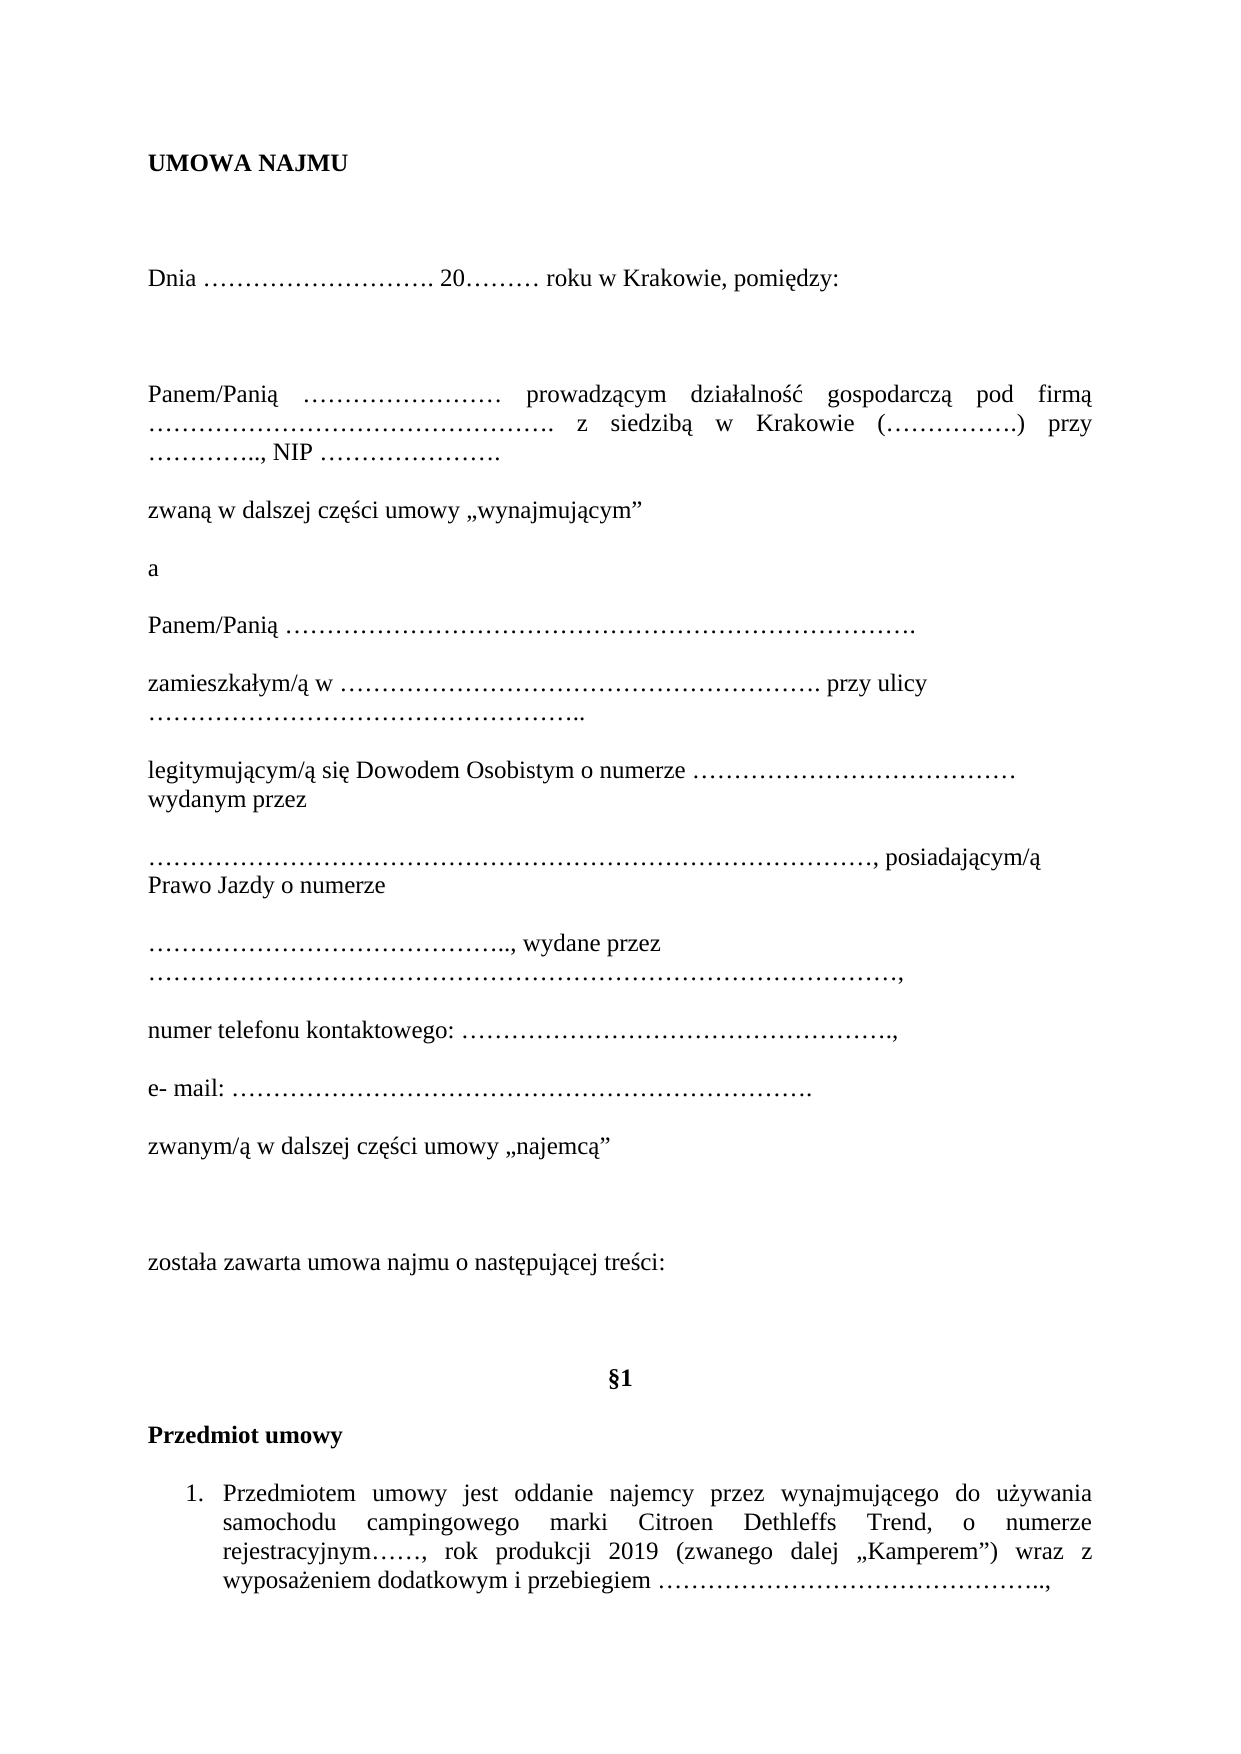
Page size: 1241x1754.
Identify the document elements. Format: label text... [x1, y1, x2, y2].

text zamieszkałym/ą w …………………………………………………. przy ulicy …………………………………………….. [148, 668, 1093, 726]
text e- mail: ……………………………………………………………. [148, 1073, 1093, 1102]
text numer telefonu kontaktowego: ……………………………………………., [148, 1015, 1093, 1044]
text zwanym/ą w dalszej części umowy „najemcą” [148, 1131, 1093, 1160]
text legitymującym/ą się Dowodem Osobistym o numerze ………………………………… wydanym przez [148, 755, 1093, 813]
text Przedmiot umowy [148, 1421, 1093, 1449]
text Dnia ………………………. 20……… roku w Krakowie, pomiędzy: [148, 263, 1093, 292]
text a [148, 553, 1093, 581]
text Panem/Panią …………………… prowadzącym działalność gospodarczą pod firmą …………………………………………. z siedzibą w Krakowie (…………….) przy ………….., NIP …………………. [148, 379, 1093, 466]
text zwaną w dalszej części umowy „wynajmującym” [148, 495, 1093, 523]
list Przedmiotem umowy jest oddanie najemcy przez wynajmującego do używania samochodu campingowego marki Citroen Dethleffs Trend, o numerze rejestracyjnym……, rok produkcji 2019 (zwanego dalej „Kamperem”) wraz z wyposażeniem dodatkowym i przebiegiem ……………………………………….., [185, 1478, 1093, 1593]
text …………………………………….., wydane przez ………………………………………………………………………………, [148, 928, 1093, 986]
text ……………………………………………………………………………, posiadającym/ą Prawo Jazdy o numerze [148, 842, 1093, 899]
text §1 [148, 1363, 1093, 1391]
text została zawarta umowa najmu o następującej treści: [148, 1247, 1093, 1276]
text Panem/Panią …………………………………………………………………. [148, 611, 1093, 639]
text UMOWA NAJMU [148, 148, 1093, 176]
